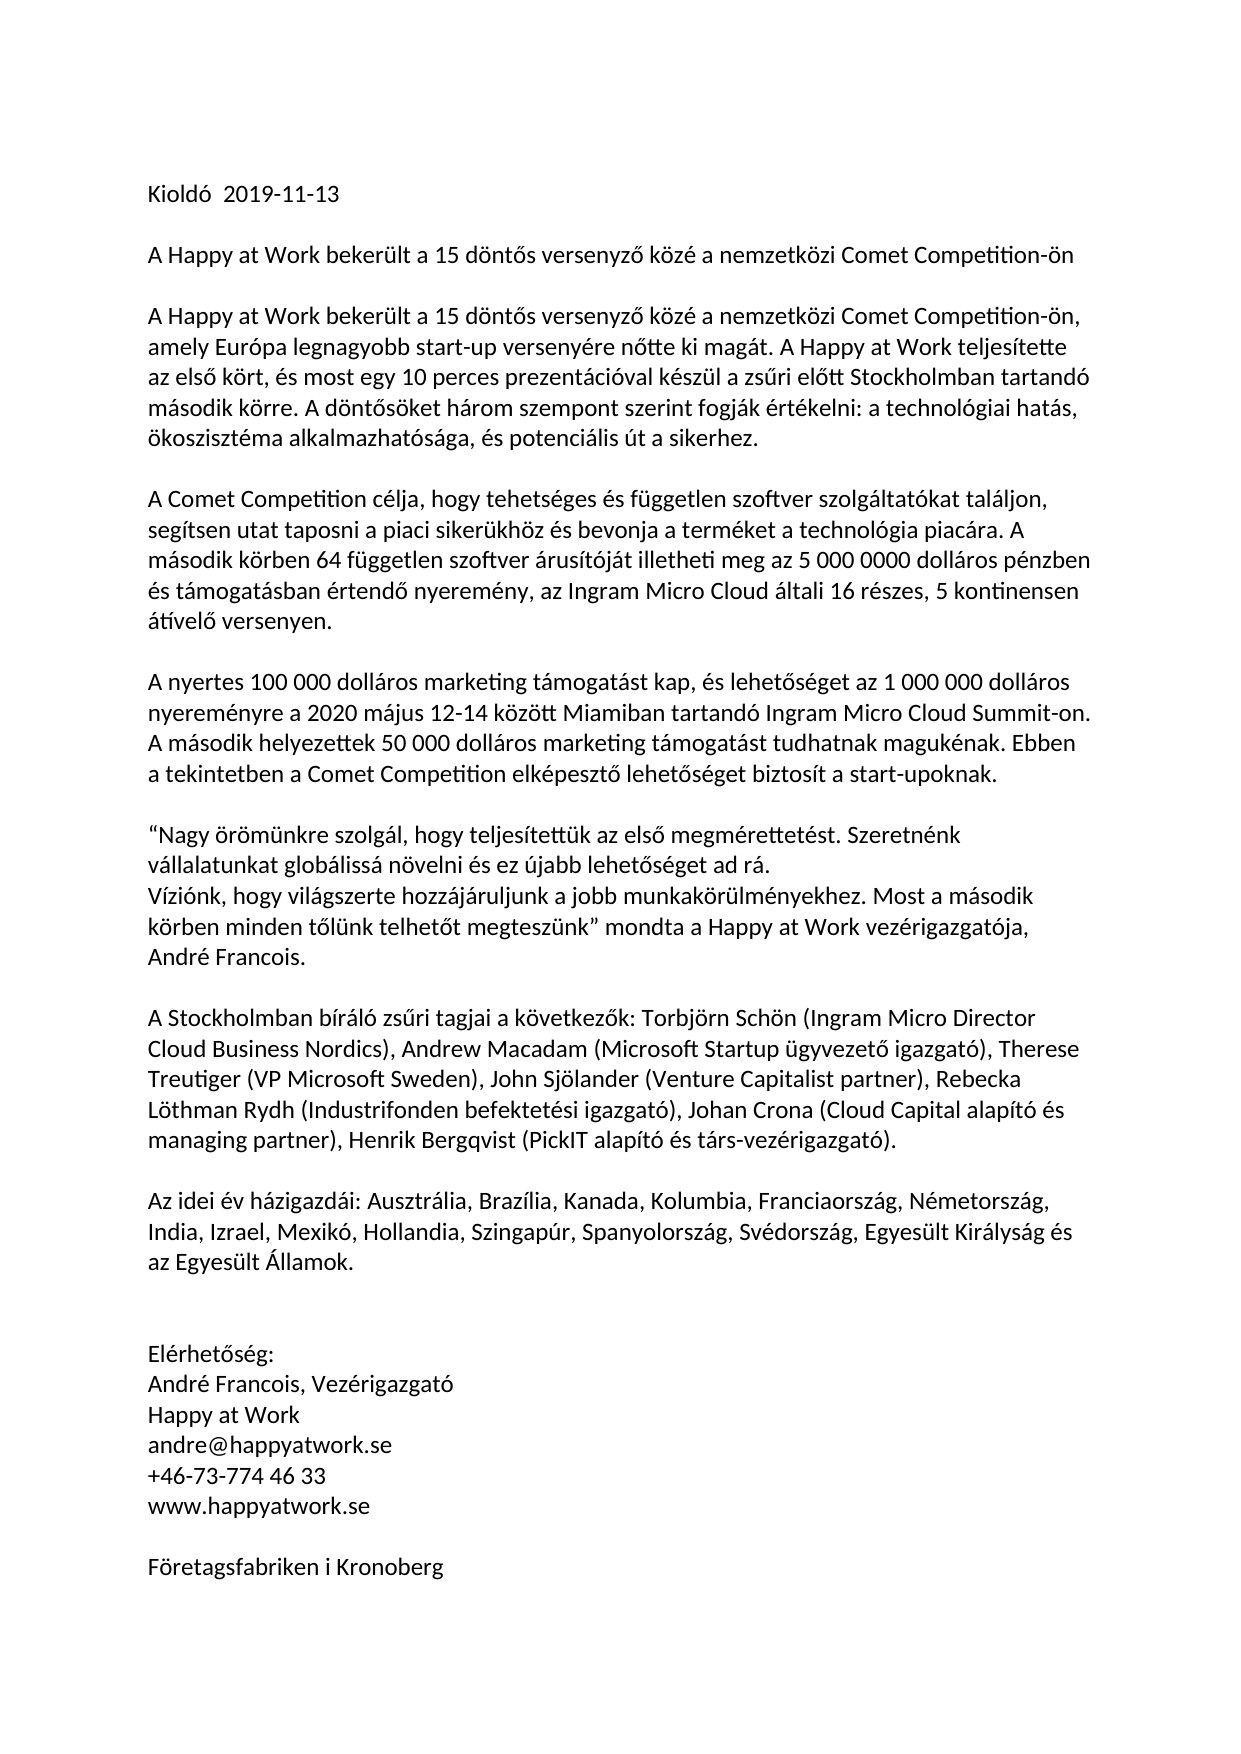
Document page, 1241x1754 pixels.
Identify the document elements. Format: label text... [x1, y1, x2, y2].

text +46-73-774 46 33 [148, 1460, 1093, 1491]
text A Happy at Work bekerült a 15 döntős versenyző közé a nemzetközi Comet Competition-ön [148, 239, 1093, 270]
text Az idei év házigazdái: Ausztrália, Brazília, Kanada, Kolumbia, Franciaország, Németország, India, Izrael, Mexikó, Hollandia, Szingapúr, Spanyolország, Svédország, Egyesült Királyság és az Egyesült Államok. [148, 1185, 1093, 1277]
text Elérhetőség: [148, 1307, 1093, 1368]
text andre@happyatwork.se [148, 1429, 1093, 1460]
text Kioldó 2019-11-13 [148, 148, 1093, 209]
text A Comet Competition célja, hogy tehetséges és független szoftver szolgáltatókat találjon, segítsen utat taposni a piaci sikerükhöz és bevonja a terméket a technológia piacára. A második körben 64 független szoftver árusítóját illetheti meg az 5 000 0000 dolláros pénzben és támogatásban értendő nyeremény, az Ingram Micro Cloud általi 16 részes, 5 kontinensen átívelő versenyen. [148, 483, 1093, 636]
text A Happy at Work bekerült a 15 döntős versenyző közé a nemzetközi Comet Competition-ön, amely Európa legnagyobb start-up versenyére nőtte ki magát. A Happy at Work teljesítette az első kört, és most egy 10 perces prezentációval készül a zsűri előtt Stockholmban tartandó második körre. A döntősöket három szempont szerint fogják értékelni: a technológiai hatás, ökoszisztéma alkalmazhatósága, és potenciális út a sikerhez. [148, 300, 1093, 453]
text “Nagy örömünkre szolgál, hogy teljesítettük az első megmérettetést. Szeretnénk vállalatunkat globálissá növelni és ez újabb lehetőséget ad rá. [148, 819, 1093, 880]
text André Francois, Vezérigazgató [148, 1368, 1093, 1399]
text A Stockholmban bíráló zsűri tagjai a következők: Torbjörn Schön (Ingram Micro Director Cloud Business Nordics), Andrew Macadam (Microsoft Startup ügyvezető igazgató), Therese Treutiger (VP Microsoft Sweden), John Sjölander (Venture Capitalist partner), Rebecka Löthman Rydh (Industrifonden befektetési igazgató), Johan Crona (Cloud Capital alapító és managing partner), Henrik Bergqvist (PickIT alapító és társ-vezérigazgató). [148, 1002, 1093, 1155]
text A nyertes 100 000 dolláros marketing támogatást kap, és lehetőséget az 1 000 000 dolláros nyereményre a 2020 május 12-14 között Miamiban tartandó Ingram Micro Cloud Summit-on. A második helyezettek 50 000 dolláros marketing támogatást tudhatnak magukénak. Ebben a tekintetben a Comet Competition elképesztő lehetőséget biztosít a start-upoknak. [148, 666, 1093, 788]
text Företagsfabriken i Kronoberg [148, 1552, 1093, 1582]
text Víziónk, hogy világszerte hozzájáruljunk a jobb munkakörülményekhez. Most a második körben minden tőlünk telhetőt megteszünk” mondta a Happy at Work vezérigazgatója, André Francois. [148, 880, 1093, 972]
text Happy at Work [148, 1399, 1093, 1429]
text www.happyatwork.se [148, 1491, 1093, 1521]
